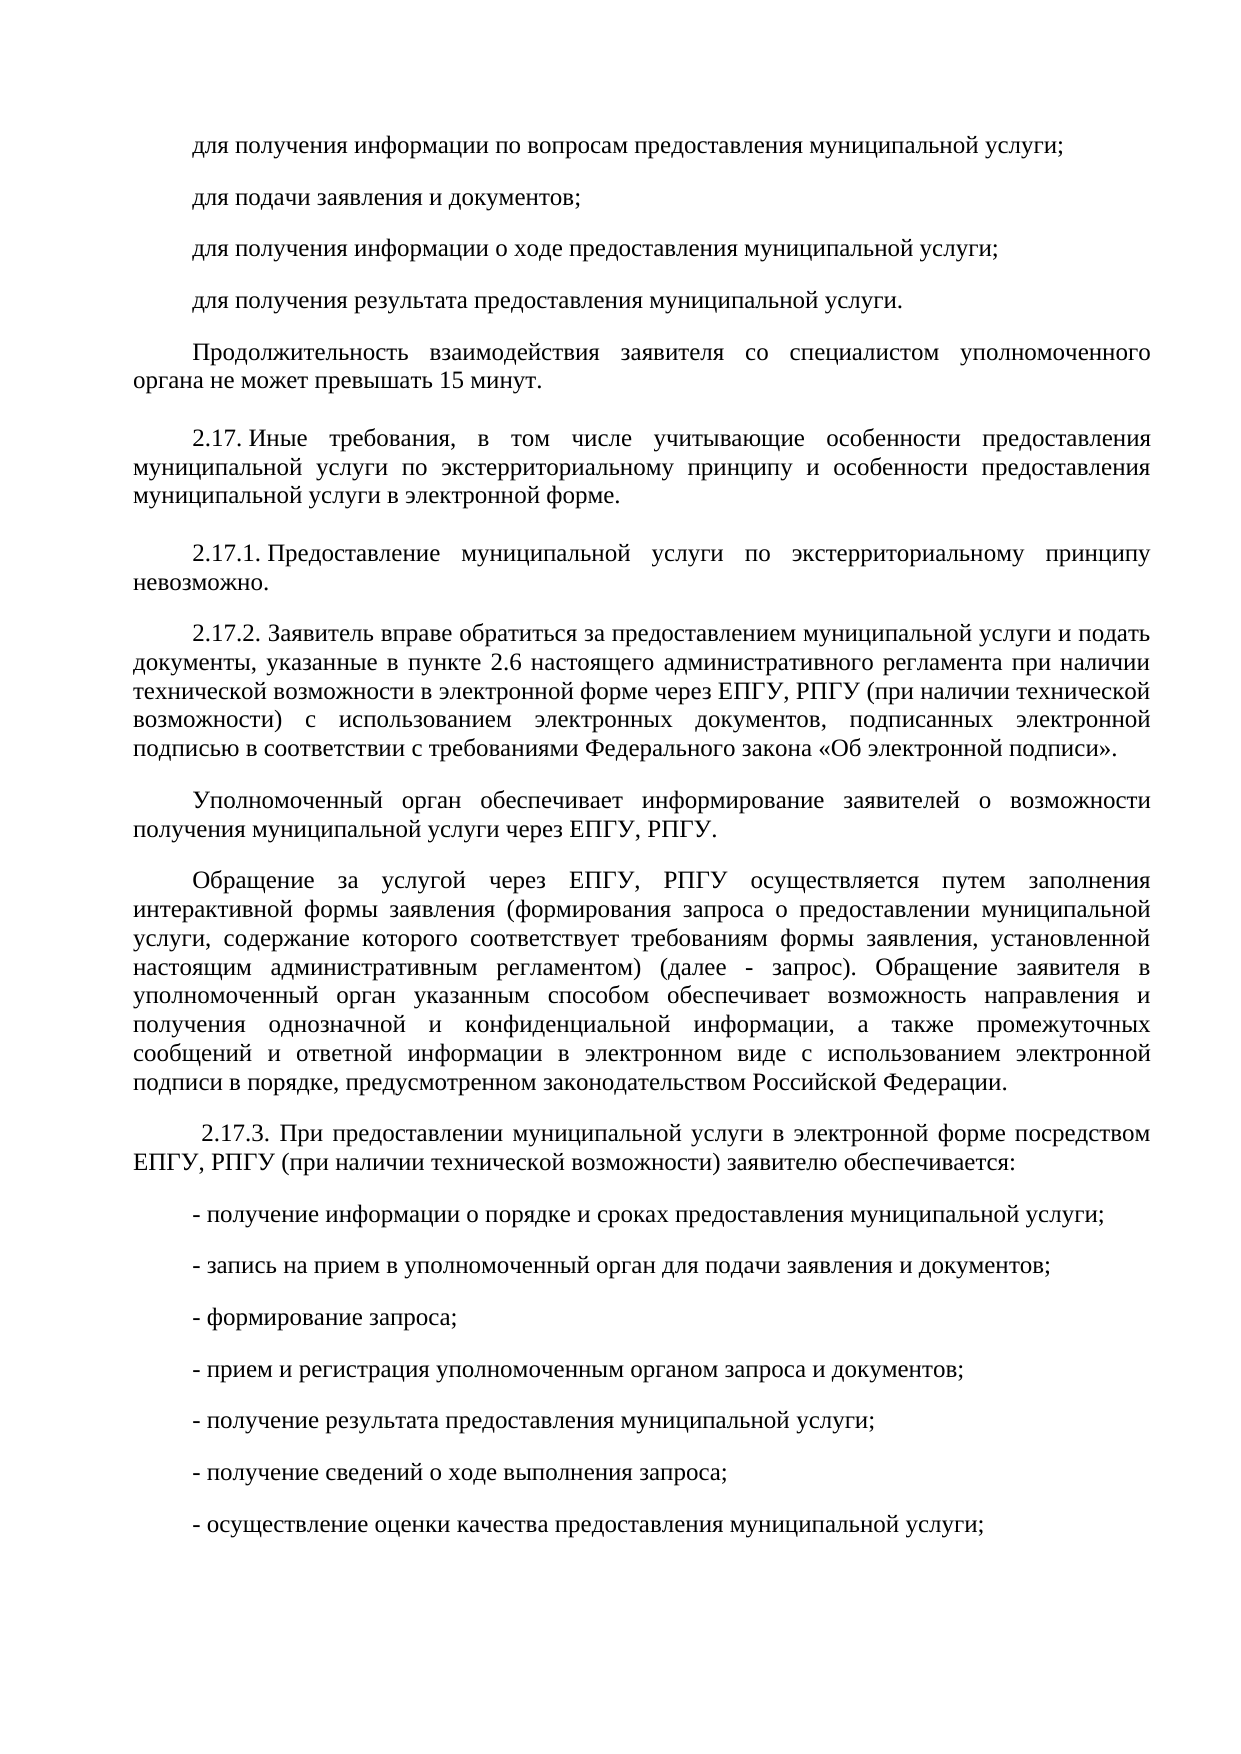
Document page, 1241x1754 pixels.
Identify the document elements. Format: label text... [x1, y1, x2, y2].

text - получение информации о порядке и сроках предоставления муниципальной услуги; [133, 1199, 1152, 1227]
text 2.17.2. Заявитель вправе обратиться за предоставлением муниципальной услуги и подать документы, указанные в пункте 2.6 настоящего административного регламента при наличии технической возможности в электронной форме через ЕПГУ, РПГУ (при наличии технической возможности) с использованием электронных документов, подписанных электронной подписью в соответствии с требованиями Федерального закона «Об электронной подписи». [133, 618, 1152, 762]
text для получения информации по вопросам предоставления муниципальной услуги; [133, 130, 1152, 159]
text Продолжительность взаимодействия заявителя со специалистом уполномоченного органа не может превышать 15 минут. [133, 337, 1152, 394]
text 2.17.1. Предоставление муниципальной услуги по экстерриториальному принципу невозможно. [133, 538, 1152, 595]
text Обращение за услугой через ЕПГУ, РПГУ осуществляется путем заполнения интерактивной формы заявления (формирования запроса о предоставлении муниципальной услуги, содержание которого соответствует требованиям формы заявления, установленной настоящим административным регламентом) (далее - запрос). Обращение заявителя в уполномоченный орган указанным способом обеспечивает возможность направления и получения однозначной и конфиденциальной информации, а также промежуточных сообщений и ответной информации в электронном виде с использованием электронной подписи в порядке, предусмотренном законодательством Российской Федерации. [133, 865, 1152, 1095]
text для подачи заявления и документов; [133, 182, 1152, 210]
text Уполномоченный орган обеспечивает информирование заявителей о возможности получения муниципальной услуги через ЕПГУ, РПГУ. [133, 785, 1152, 842]
text - получение результата предоставления муниципальной услуги; [133, 1405, 1152, 1434]
text для получения результата предоставления муниципальной услуги. [133, 285, 1152, 314]
text - запись на прием в уполномоченный орган для подачи заявления и документов; [133, 1250, 1152, 1279]
text 2.17.3. При предоставлении муниципальной услуги в электронной форме посредством ЕПГУ, РПГУ (при наличии технической возможности) заявителю обеспечивается: [133, 1118, 1152, 1176]
text - осуществление оценки качества предоставления муниципальной услуги; [133, 1509, 1152, 1537]
text - получение сведений о ходе выполнения запроса; [133, 1457, 1152, 1486]
text 2.17. Иные требования, в том числе учитывающие особенности предоставления муниципальной услуги по экстерриториальному принципу и особенности предоставления муниципальной услуги в электронной форме. [133, 423, 1152, 509]
text - формирование запроса; [133, 1302, 1152, 1331]
text для получения информации о ходе предоставления муниципальной услуги; [133, 233, 1152, 262]
text - прием и регистрация уполномоченным органом запроса и документов; [133, 1354, 1152, 1382]
